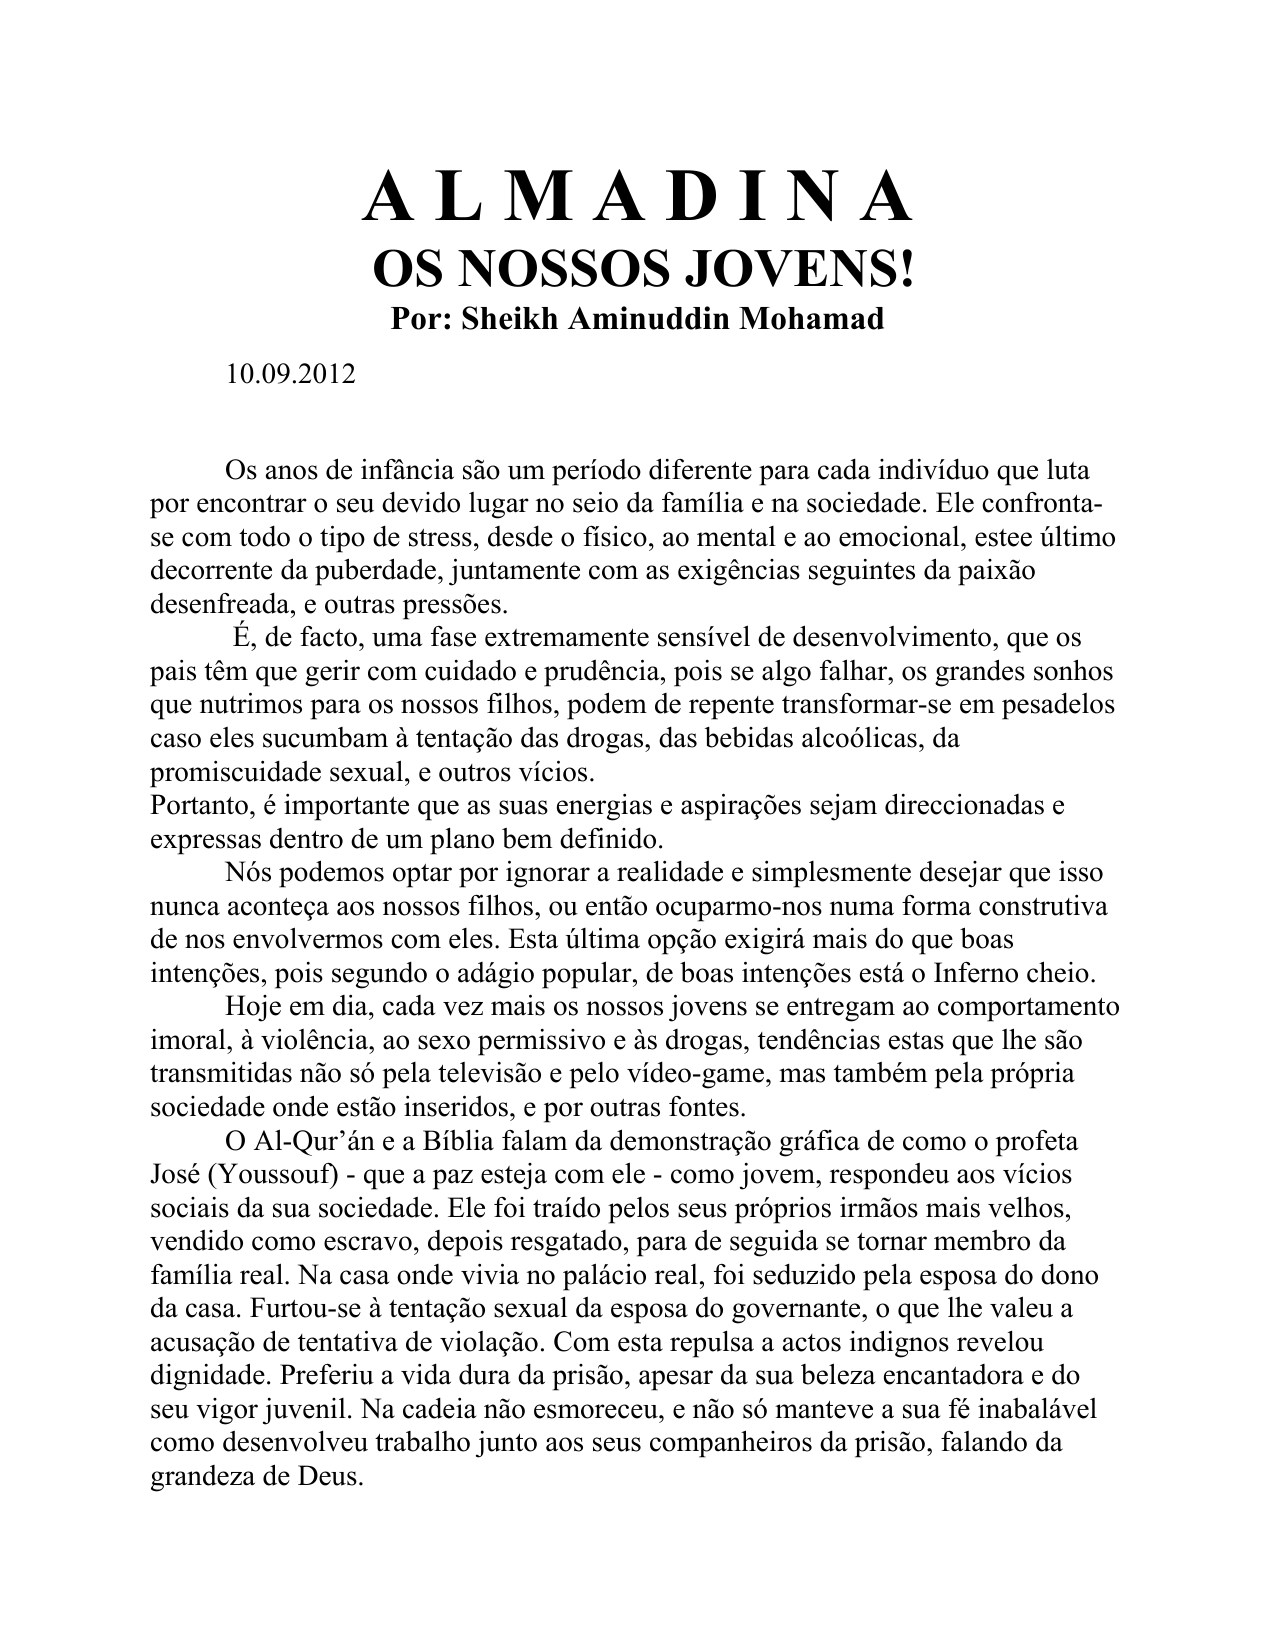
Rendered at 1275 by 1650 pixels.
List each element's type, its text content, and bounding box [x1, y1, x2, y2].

subtitle OS NOSSOS JOVENS! [150, 236, 1125, 298]
subtitle É, de facto, uma fase extremamente sensível de desenvolvimento, que os pais têm que gerir com cuidado e prudência, pois se algo falhar, os grandes sonhos que nutrimos para os nossos filhos, podem de repente transformar-se em pesadelos caso eles sucumbam à tentação das drogas, das bebidas alcoólicas, da promiscuidade sexual, e outros vícios. Portanto, é importante que as suas energias e aspirações sejam direccionadas e expressas dentro de um plano bem definido. [150, 619, 1125, 854]
title A L M A D I N A [150, 150, 1125, 236]
subtitle Nós podemos optar por ignorar a realidade e simplesmente desejar que isso nunca aconteça aos nossos filhos, ou então ocuparmo-nos numa forma construtiva de nos envolvermos com eles. Esta última opção exigirá mais do que boas intenções, pois segundo o adágio popular, de boas intenções está o Inferno cheio. [150, 854, 1125, 988]
subtitle O Al-Qur’án e a Bíblia falam da demonstração gráfica de como o profeta José (Youssouf) - que a paz esteja com ele - como jovem, respondeu aos vícios sociais da sua sociedade. Ele foi traído pelos seus próprios irmãos mais velhos, vendido como escravo, depois resgatado, para de seguida se tornar membro da família real. Na casa onde vivia no palácio real, foi seduzido pela esposa do dono da casa. Furtou-se à tentação sexual da esposa do governante, o que lhe valeu a acusação de tentativa de violação. Com esta repulsa a actos indignos revelou dignidade. Preferiu a vida dura da prisão, apesar da sua beleza encantadora e do seu vigor juvenil. Na cadeia não esmoreceu, e não só manteve a sua fé inabalável como desenvolveu trabalho junto aos seus companheiros da prisão, falando da grandeza de Deus. [150, 1123, 1125, 1492]
subtitle Os anos de infância são um período diferente para cada indivíduo que luta por encontrar o seu devido lugar no seio da família e na sociedade. Ele confronta-se com todo o tipo de stress, desde o físico, ao mental e ao emocional, estee último decorrente da puberdade, juntamente com as exigências seguintes da paixão desenfreada, e outras pressões. [150, 452, 1125, 619]
subtitle 10.09.2012 [150, 356, 1125, 389]
subtitle Por: Sheikh Aminuddin Mohamad [150, 298, 1125, 337]
subtitle Hoje em dia, cada vez mais os nossos jovens se entregam ao comportamento imoral, à violência, ao sexo permissivo e às drogas, tendências estas que lhe são transmitidas não só pela televisão e pelo vídeo-game, mas também pela própria sociedade onde estão inseridos, e por outras fontes. [150, 988, 1125, 1123]
